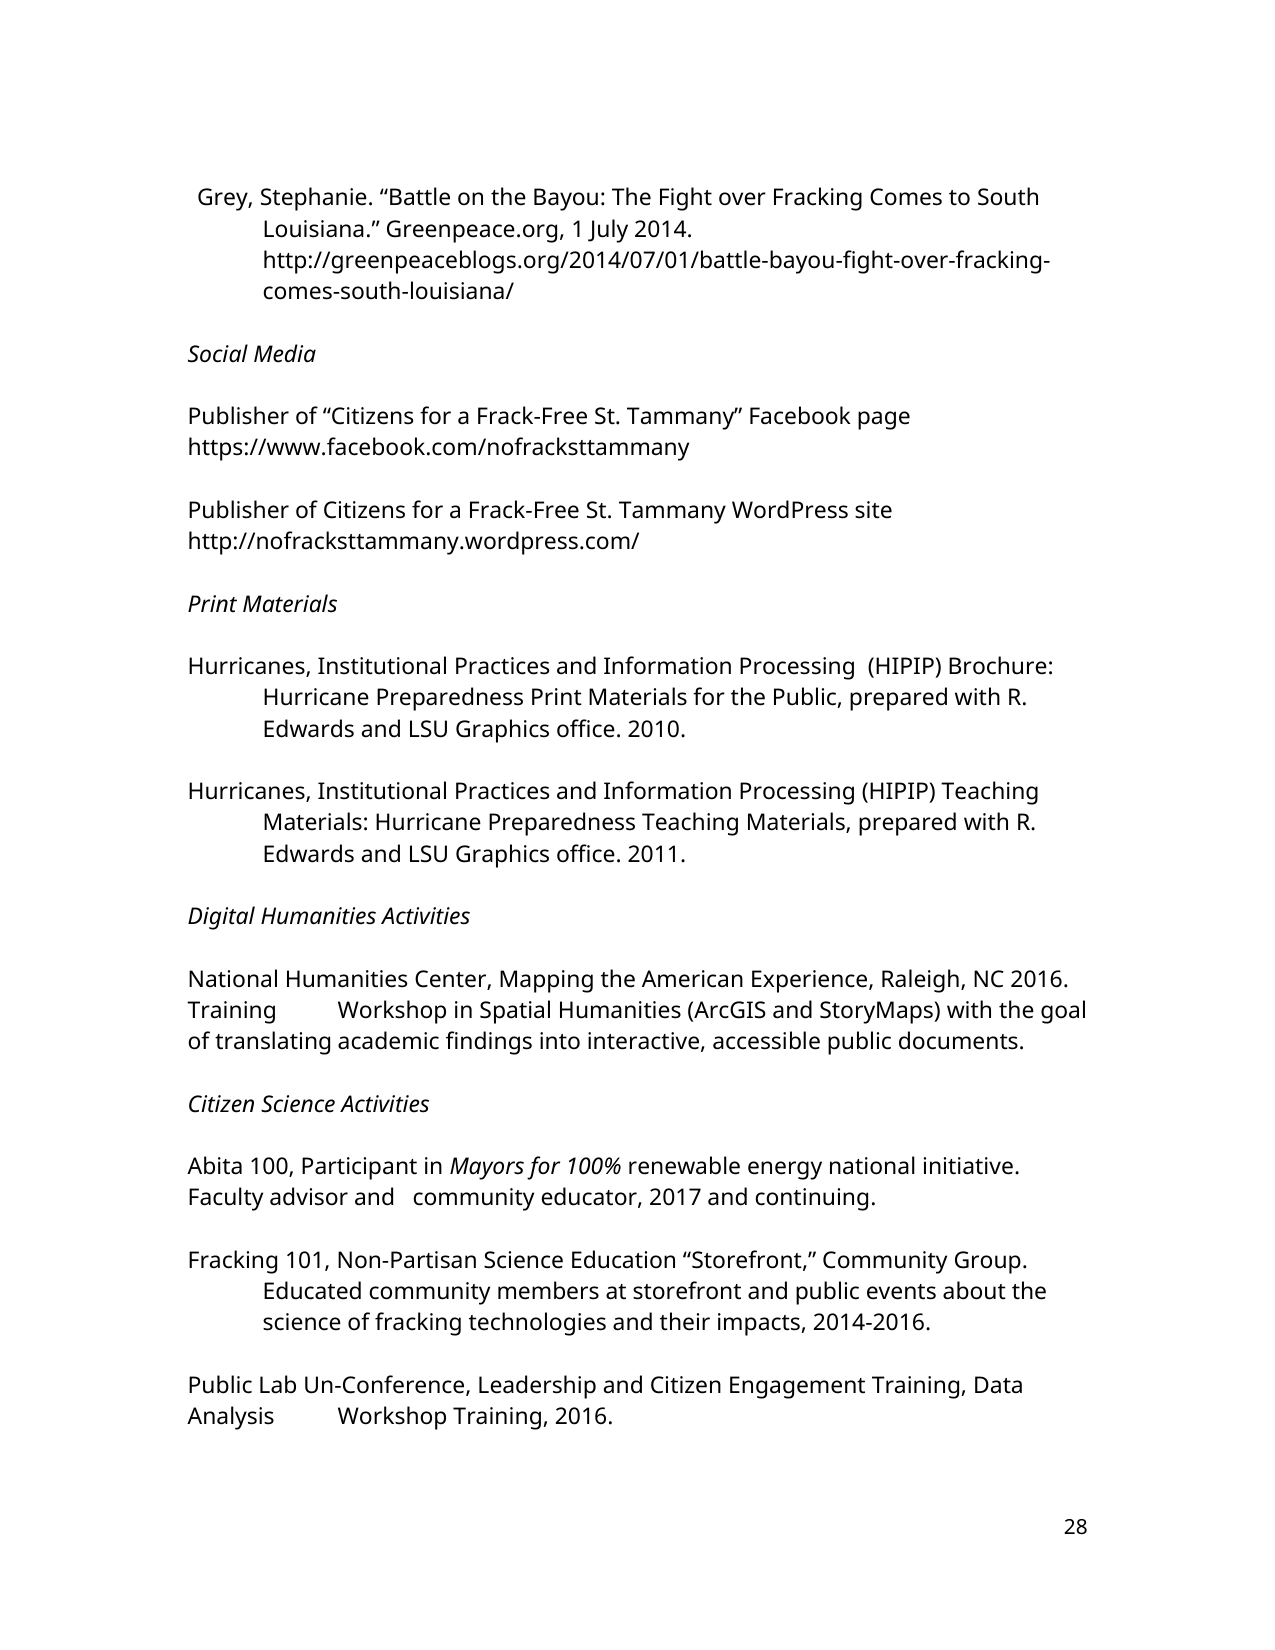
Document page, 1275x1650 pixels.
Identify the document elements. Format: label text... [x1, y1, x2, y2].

text Fracking 101, Non-Partisan Science Education “Storefront,” Community Group. Educated community members at storefront and public events about the science of fracking technologies and their impacts, 2014-2016. [187, 1244, 1087, 1337]
text http://nofracksttammany.wordpress.com/ [187, 525, 1087, 556]
text Hurricanes, Institutional Practices and Information Processing (HIPIP) Teaching Materials: Hurricane Preparedness Teaching Materials, prepared with R. Edwards and LSU Graphics office. 2011. [187, 775, 1087, 869]
text Digital Humanities Activities [187, 900, 1087, 931]
text Abita 100, Participant in Mayors for 100% renewable energy national initiative. Faculty advisor and community educator, 2017 and continuing. [187, 1150, 1087, 1212]
text Print Materials [187, 587, 1087, 619]
text Grey, Stephanie. “Battle on the Bayou: The Fight over Fracking Comes to South Louisiana.” Greenpeace.org, 1 July 2014. http://greenpeaceblogs.org/2014/07/01/battle-bayou-fight-over-fracking-comes-south-louisiana/ [197, 181, 1087, 306]
text Publisher of “Citizens for a Frack-Free St. Tammany” Facebook page https://www.facebook.com/nofracksttammany [187, 400, 1087, 462]
text Citizen Science Activities [187, 1087, 1087, 1119]
text National Humanities Center, Mapping the American Experience, Raleigh, NC 2016. Training Workshop in Spatial Humanities (ArcGIS and StoryMaps) with the goal of translating academic findings into interactive, accessible public documents. [187, 962, 1087, 1056]
text Publisher of Citizens for a Frack-Free St. Tammany WordPress site [187, 494, 1087, 525]
text Hurricanes, Institutional Practices and Information Processing (HIPIP) Brochure: Hurricane Preparedness Print Materials for the Public, prepared with R. Edwards and LSU Graphics office. 2010. [187, 650, 1087, 744]
text Social Media [187, 337, 1087, 369]
text Public Lab Un-Conference, Leadership and Citizen Engagement Training, Data Analysis Workshop Training, 2016. [187, 1369, 1087, 1431]
